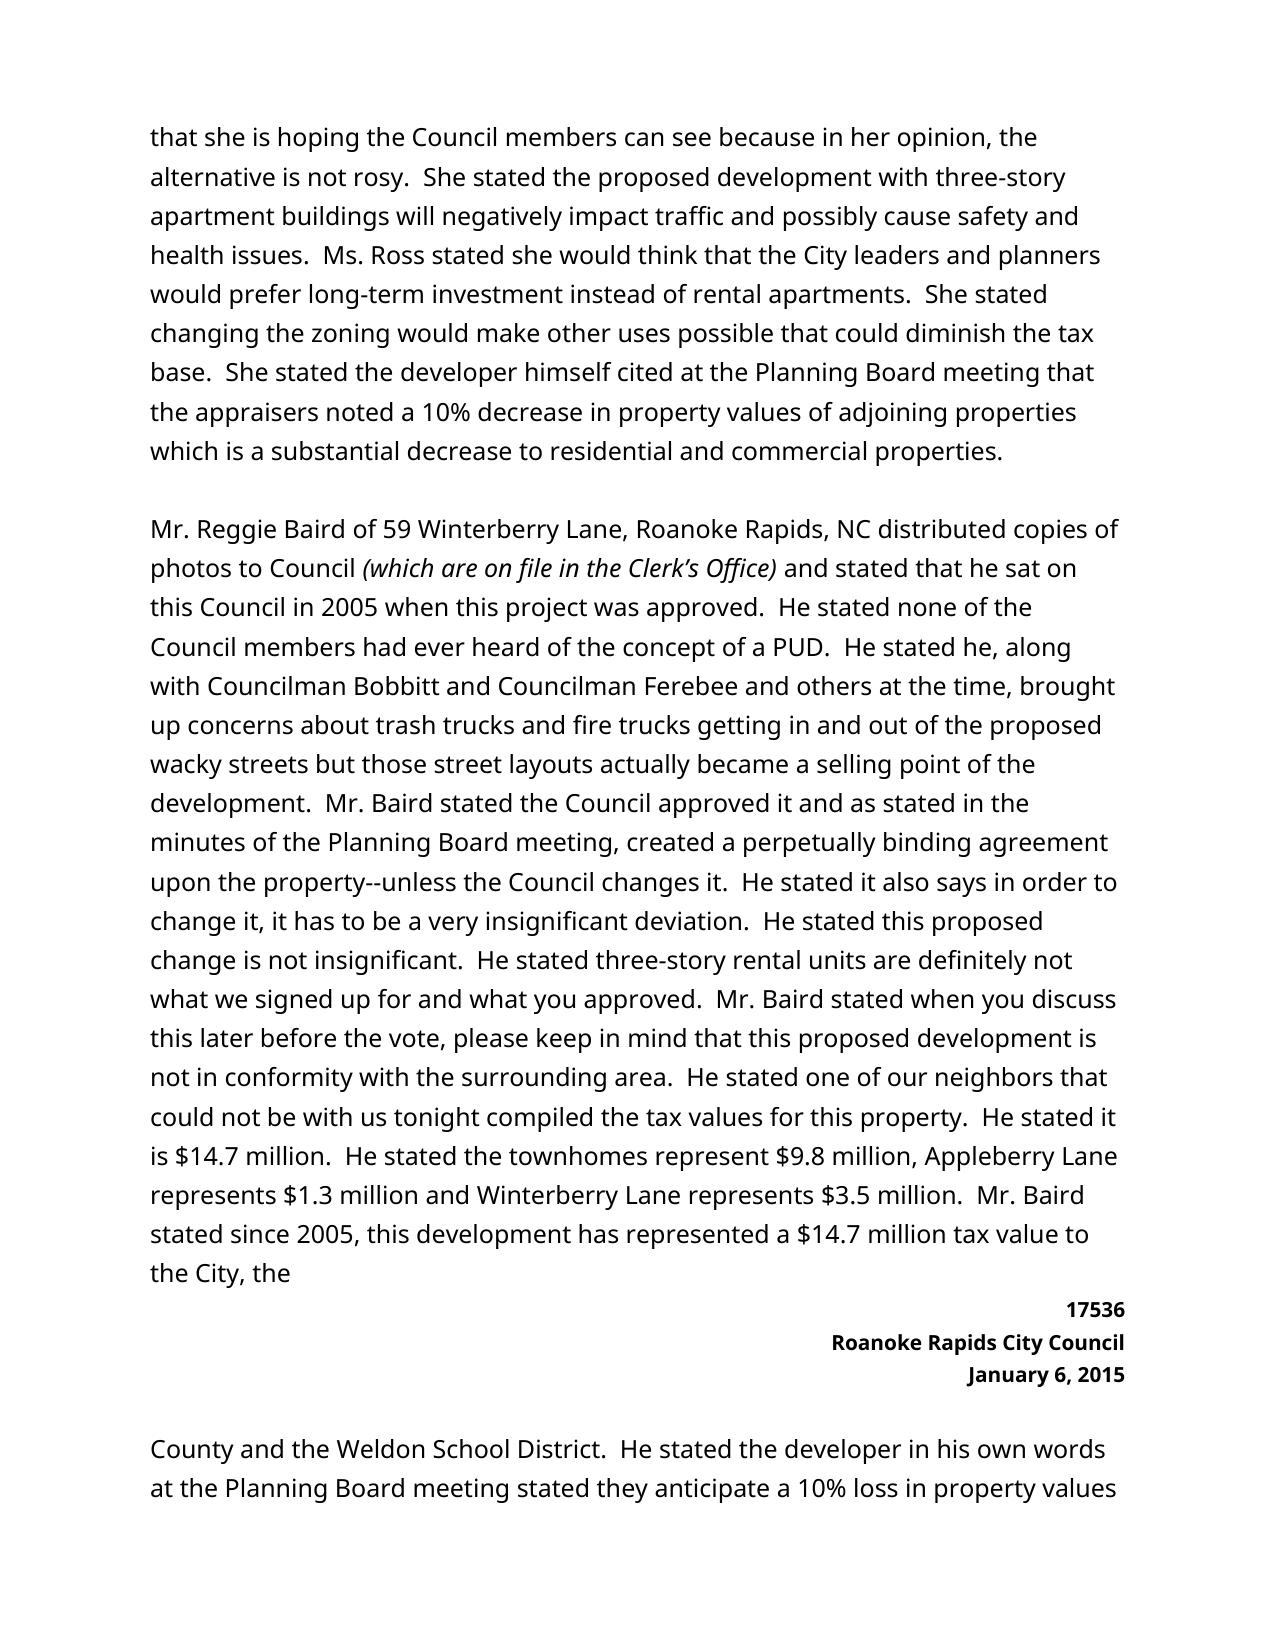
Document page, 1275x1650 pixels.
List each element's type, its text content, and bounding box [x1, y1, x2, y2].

text January 6, 2015 [150, 1360, 1125, 1389]
text Roanoke Rapids City Council [150, 1328, 1125, 1356]
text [150, 1432, 1125, 1505]
text Mr. Reggie Baird of 59 Winterberry Lane, Roanoke Rapids, NC distributed copies of photos to Council (which are on file in the Clerk’s Office) and stated that he sat on this Council in 2005 when this project was approved. He stated none of the Council members had ever heard of the concept of a PUD. He stated he, along with Councilman Bobbitt and Councilman Ferebee and others at the time, brought up concerns about trash trucks and fire trucks getting in and out of the proposed wacky streets but those street layouts actually became a selling point of the development. Mr. Baird stated the Council approved it and as stated in the minutes of the Planning Board meeting, created a perpetually binding agreement upon the property--unless the Council changes it. He stated it also says in order to change it, it has to be a very insignificant deviation. He stated this proposed change is not insignificant. He stated three-story rental units are definitely not what we signed up for and what you approved. Mr. Baird stated when you discuss this later before the vote, please keep in mind that this proposed development is not in conformity with the surrounding area. He stated one of our neighbors that could not be with us tonight compiled the tax values for this property. He stated it is $14.7 million. He stated the townhomes represent $9.8 million, Appleberry Lane represents $1.3 million and Winterberry Lane represents $3.5 million. Mr. Baird stated since 2005, this development has represented a $14.7 million tax value to the City, the [150, 512, 1125, 1290]
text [150, 120, 1125, 467]
text 17536 [150, 1295, 1125, 1323]
